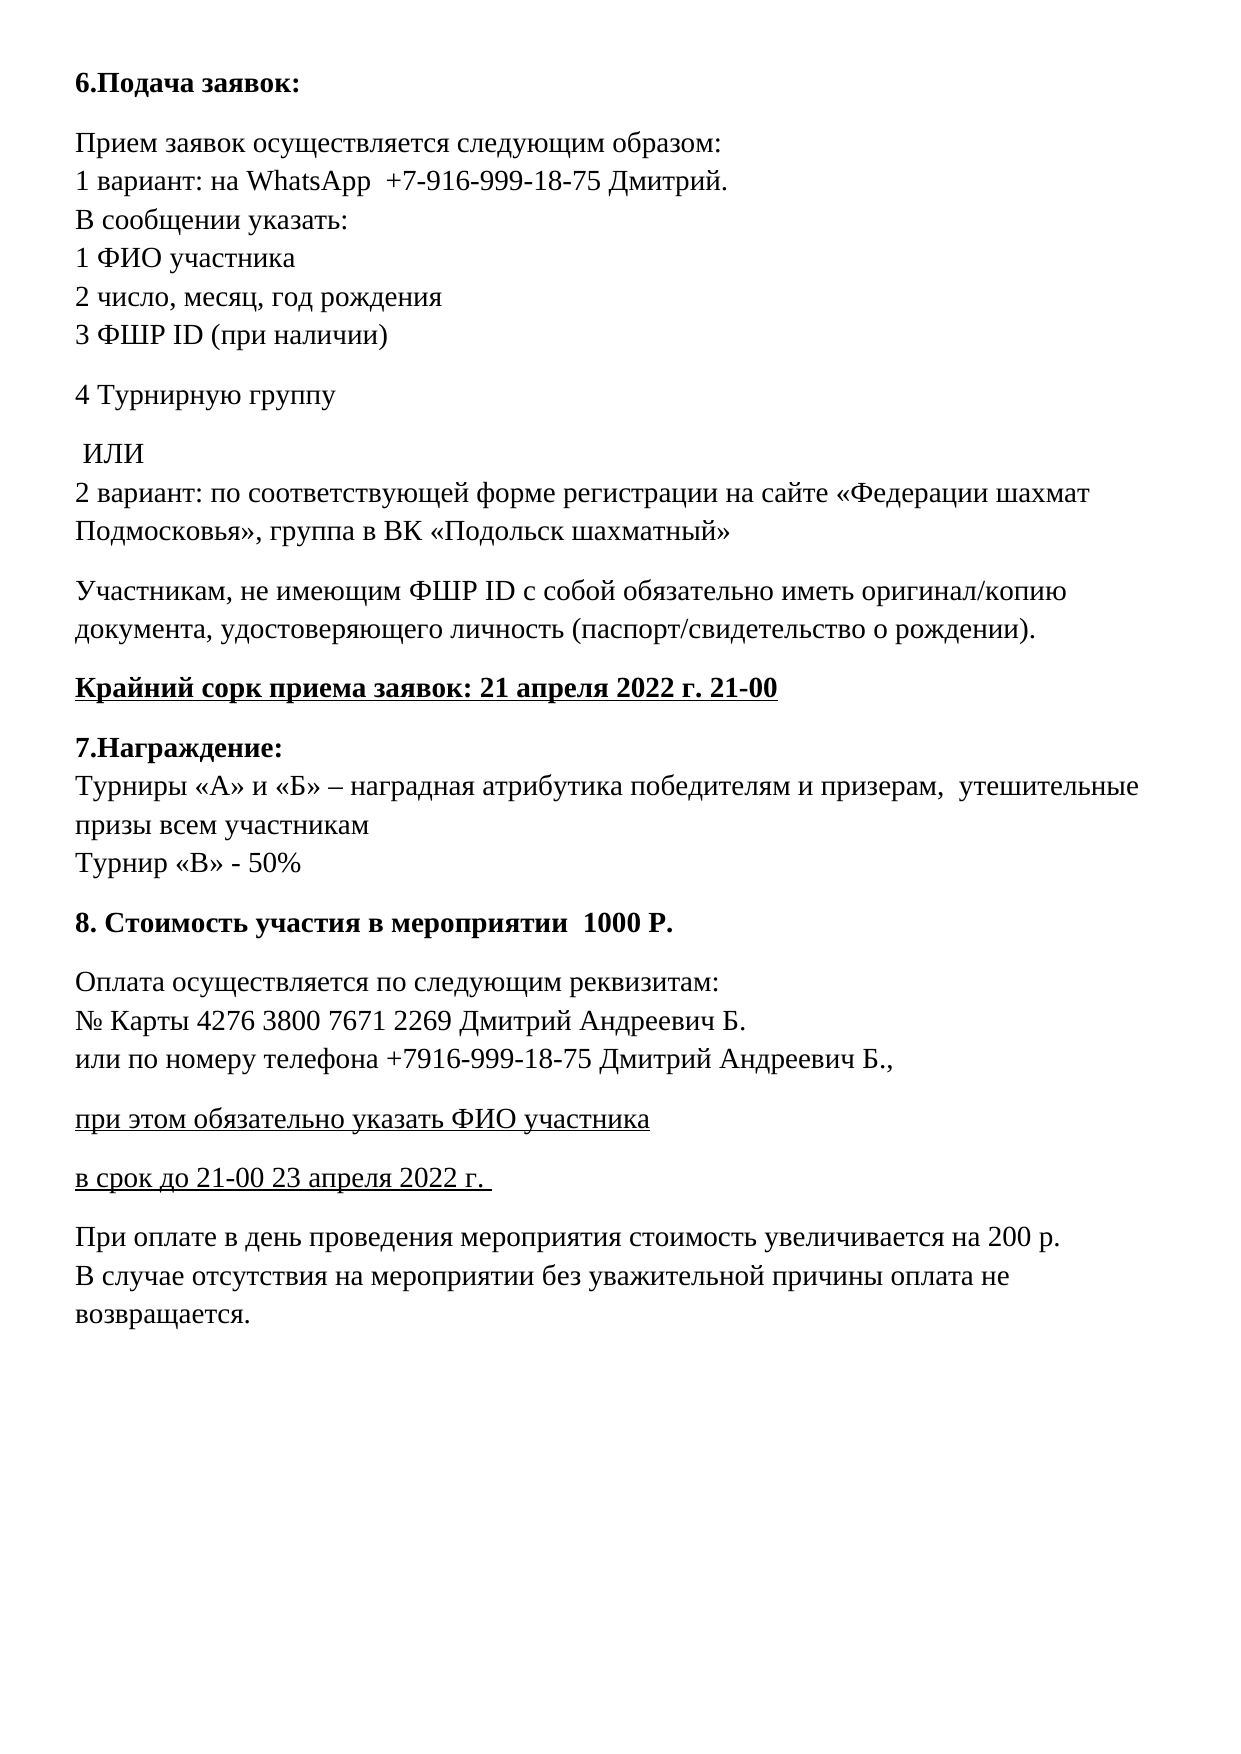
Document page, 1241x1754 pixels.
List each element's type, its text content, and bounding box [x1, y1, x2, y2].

text 7.Награждение: Турниры «А» и «Б» – наградная атрибутика победителям и призерам, утешительные призы всем участникам Турнир «В» - 50% [75, 730, 1165, 879]
text Участникам, не имеющим ФШР ID с собой обязательно иметь оригинал/копию документа, удостоверяющего личность (паспорт/свидетельство о рождении). [75, 573, 1165, 645]
text Прием заявок осуществляется следующим образом: 1 вариант: на WhatsApp +7-916-999-18-75 Дмитрий. В сообщении указать: 1 ФИО участника 2 число, месяц, год рождения 3 ФШР ID (при наличии) [75, 125, 1165, 351]
text 4 Турнирную группу [75, 377, 1165, 410]
text при этом обязательно указать ФИО участника [75, 1101, 1165, 1134]
text ИЛИ 2 вариант: по соответствующей форме регистрации на сайте «Федерации шахмат Подмосковья», группа в ВК «Подольск шахматный» [75, 436, 1165, 547]
text 6.Подача заявок: [75, 65, 1165, 99]
text 8. Стоимость участия в мероприятии 1000 Р. [75, 905, 1165, 938]
text Крайний сорк приема заявок: 21 апреля 2022 г. 21-00 [75, 671, 1165, 704]
text в срок до 21-00 23 апреля 2022 г. [75, 1160, 1165, 1194]
text Оплата осуществляется по следующим реквизитам: № Карты 4276 3800 7671 2269 Дмитрий Андреевич Б. или по номеру телефона +7916-999-18-75 Дмитрий Андреевич Б., [75, 964, 1165, 1075]
text При оплате в день проведения мероприятия стоимость увеличивается на 200 р. В случае отсутствия на мероприятии без уважительной причины оплата не возвращается. [75, 1219, 1165, 1330]
